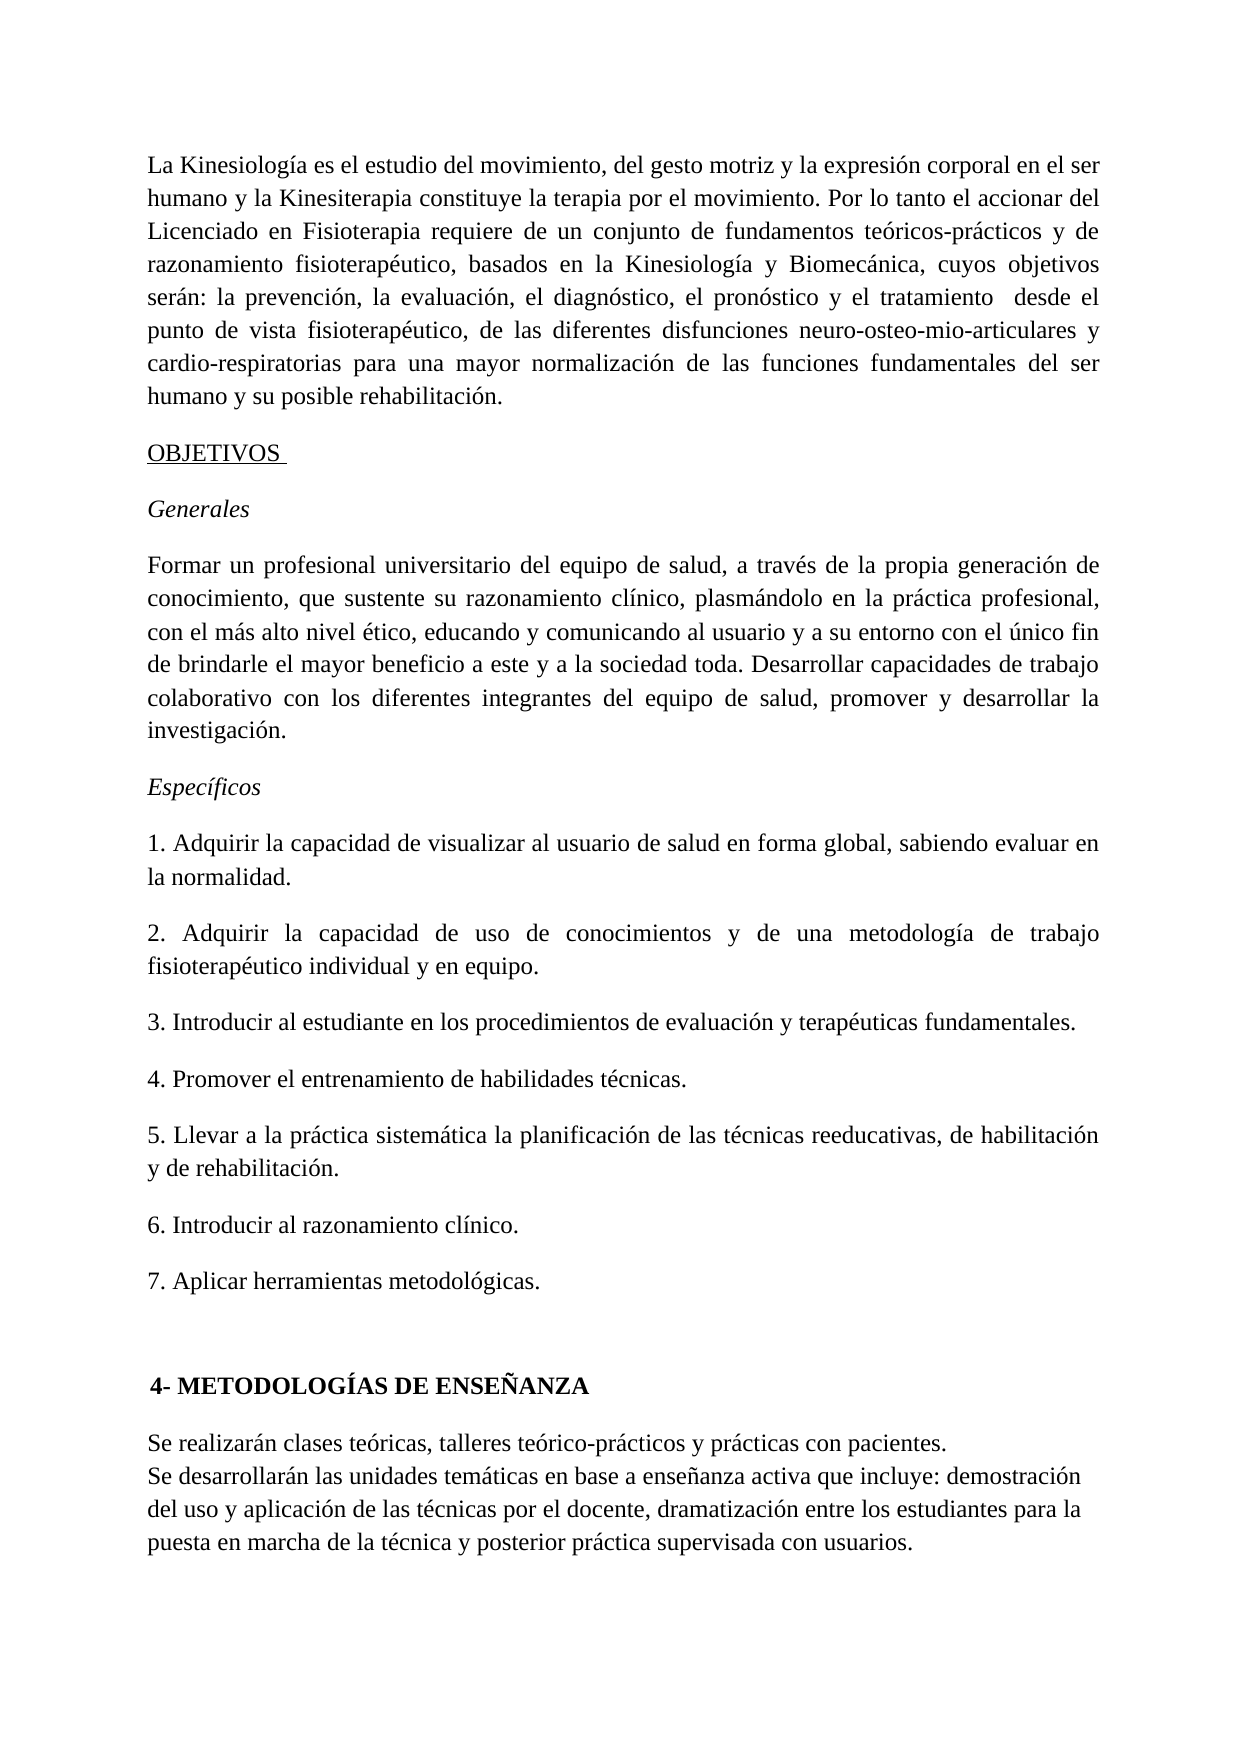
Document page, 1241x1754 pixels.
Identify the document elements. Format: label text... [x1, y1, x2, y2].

text La Kinesiología es el estudio del movimiento, del gesto motriz y la expresión corporal en el ser humano y la Kinesiterapia constituye la terapia por el movimiento. Por lo tanto el accionar del Licenciado en Fisioterapia requiere de un conjunto de fundamentos teóricos-prácticos y de razonamiento fisioterapéutico, basados en la Kinesiología y Biomecánica, cuyos objetivos serán: la prevención, la evaluación, el diagnóstico, el pronóstico y el tratamiento desde el punto de vista fisioterapéutico, de las diferentes disfunciones neuro-osteo-mio-articulares y cardio-respiratorias para una mayor normalización de las funciones fundamentales del ser humano y su posible rehabilitación. [147, 150, 1101, 410]
text 1. Adquirir la capacidad de visualizar al usuario de salud en forma global, sabiendo evaluar en la normalidad. [147, 828, 1101, 890]
text OBJETIVOS [147, 438, 1101, 466]
text 7. Aplicar herramientas metodológicas. [147, 1266, 1101, 1295]
text 6. Introducir al razonamiento clínico. [147, 1210, 1101, 1239]
text 5. Llevar a la práctica sistemática la planificación de las técnicas reeducativas, de habilitación y de rehabilitación. [147, 1120, 1101, 1182]
text Se realizarán clases teóricas, talleres teórico-prácticos y prácticas con pacientes. Se desarrollarán las unidades temáticas en base a enseñanza activa que incluye: demostración del uso y aplicación de las técnicas por el docente, dramatización entre los estudiantes para la puesta en marcha de la técnica y posterior práctica supervisada con usuarios. [147, 1428, 1101, 1556]
text Formar un profesional universitario del equipo de salud, a través de la propia generación de conocimiento, que sustente su razonamiento clínico, plasmándolo en la práctica profesional, con el más alto nivel ético, educando y comunicando al usuario y a su entorno con el único fin de brindarle el mayor beneficio a este y a la sociedad toda. Desarrollar capacidades de trabajo colaborativo con los diferentes integrantes del equipo de salud, promover y desarrollar la investigación. [147, 551, 1101, 744]
text Específicos [147, 772, 1101, 801]
text 3. Introducir al estudiante en los procedimientos de evaluación y terapéuticas fundamentales. [147, 1007, 1101, 1036]
text 4. Promover el entrenamiento de habilidades técnicas. [147, 1064, 1101, 1093]
text 4- METODOLOGÍAS DE ENSEÑANZA [150, 1371, 837, 1400]
text Generales [147, 494, 1101, 523]
text 2. Adquirir la capacidad de uso de conocimientos y de una metodología de trabajo fisioterapéutico individual y en equipo. [147, 918, 1101, 980]
